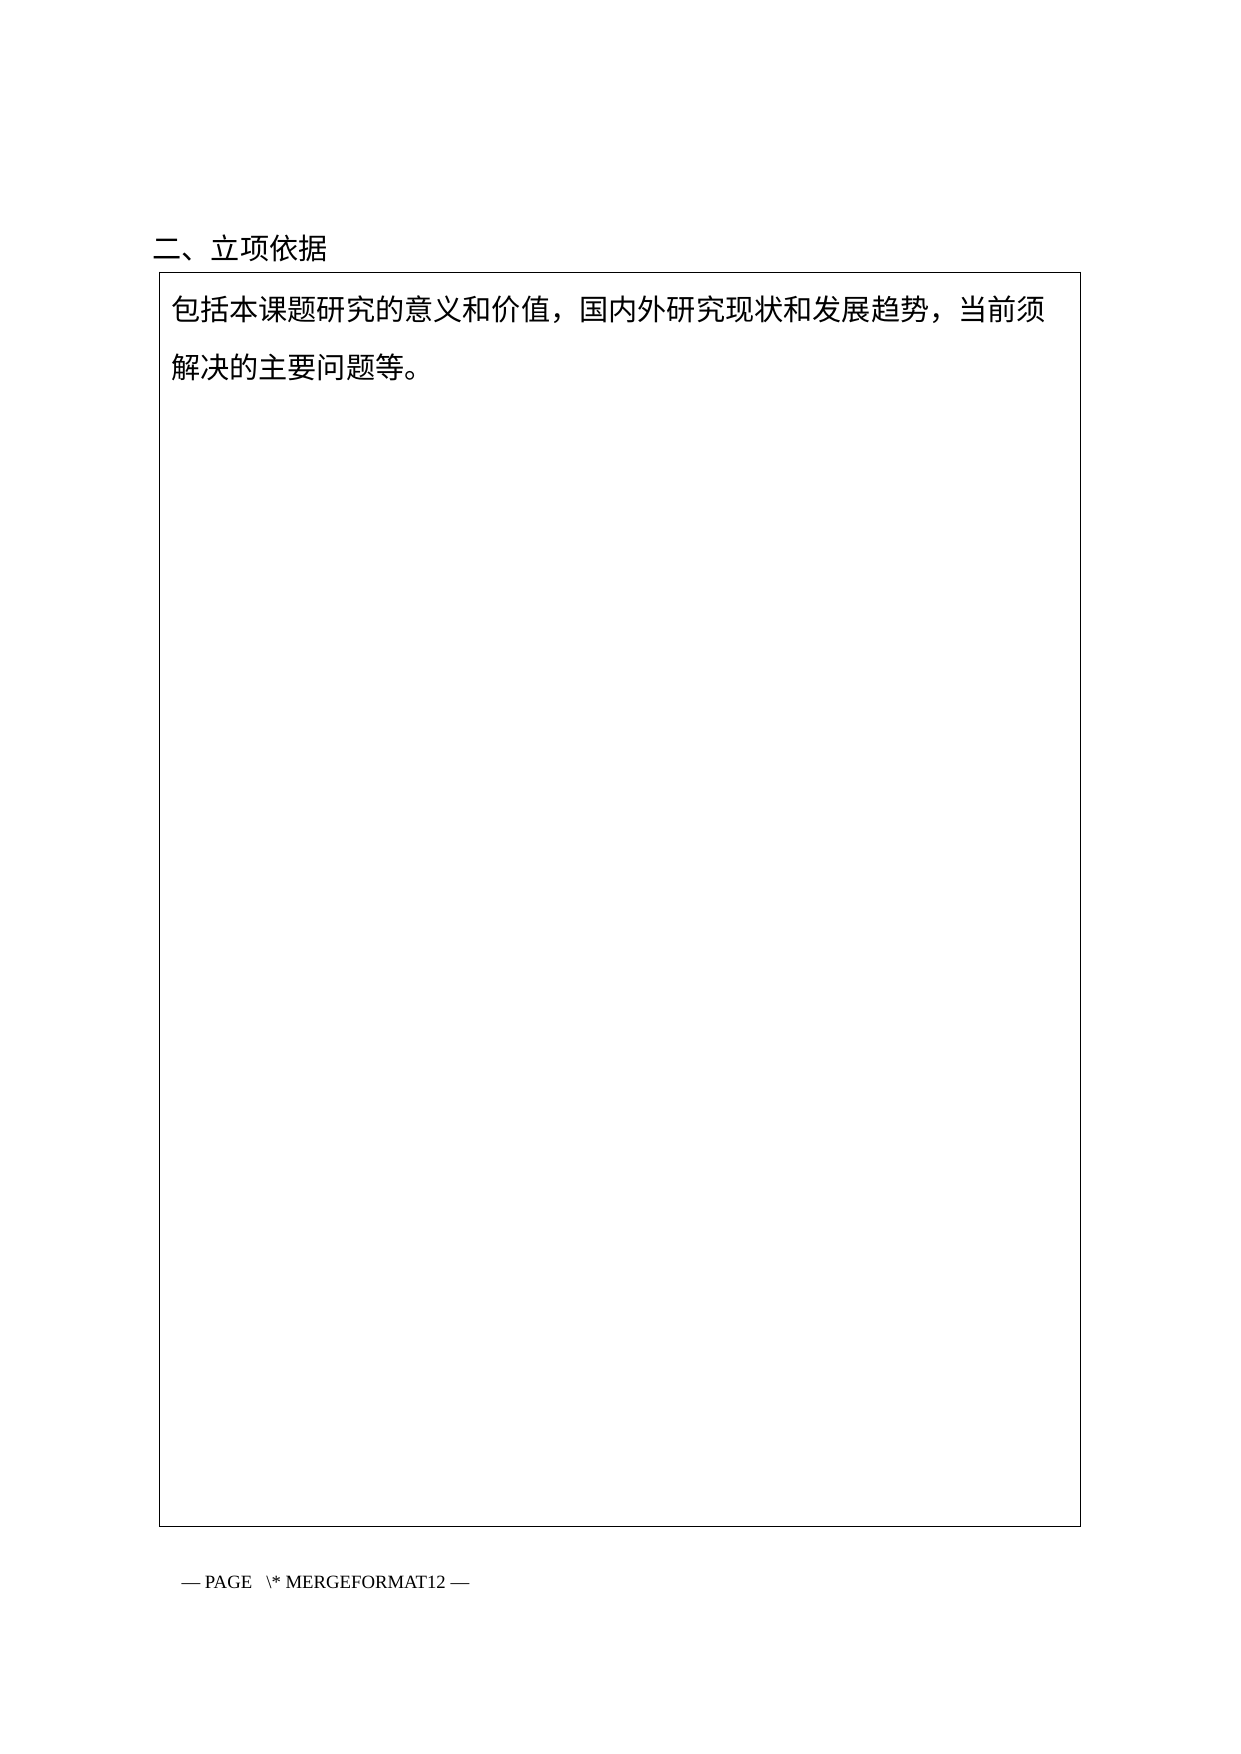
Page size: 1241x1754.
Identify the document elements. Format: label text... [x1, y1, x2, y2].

table_header 包括本课题研究的意义和价值，国内外研究现状和发展趋势，当前须解决的主要问题等。 [160, 273, 1080, 1526]
text 二、立项依据 [152, 213, 1208, 272]
